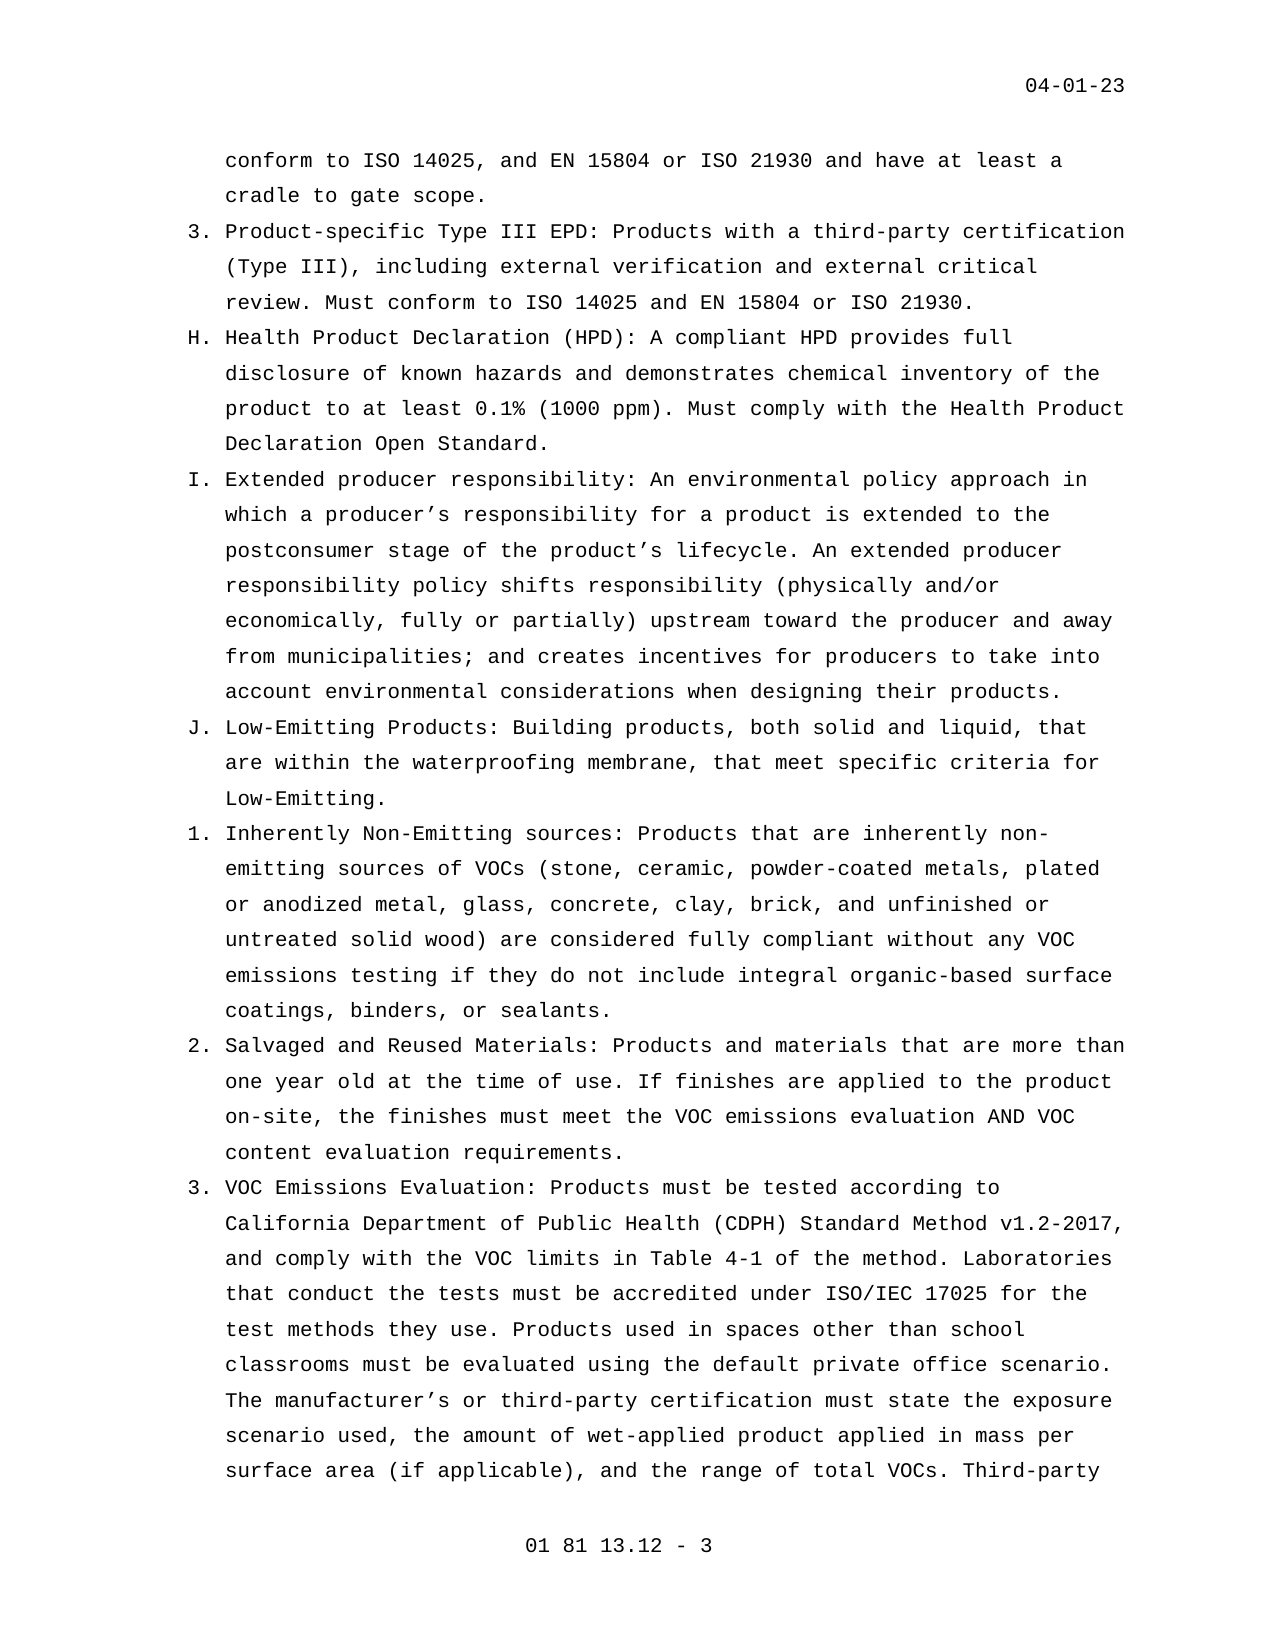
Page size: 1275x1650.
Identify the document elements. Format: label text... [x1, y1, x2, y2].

text Inherently Non-Emitting sources: Products that are inherently non-emitting sources of VOCs (stone, ceramic, powder-coated metals, plated or anodized metal, glass, concrete, clay, brick, and unfinished or untreated solid wood) are considered fully compliant without any VOC emissions testing if they do not include integral organic-based surface coatings, binders, or sealants. [187, 823, 1125, 1024]
text Low-Emitting Products: Building products, both solid and liquid, that are within the waterproofing membrane, that meet specific criteria for Low-Emitting. [187, 717, 1125, 811]
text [187, 150, 1125, 209]
text Extended producer responsibility: An environmental policy approach in which a producer’s responsibility for a product is extended to the postconsumer stage of the product’s lifecycle. An extended producer responsibility policy shifts responsibility (physically and/or economically, fully or partially) upstream toward the producer and away from municipalities; and creates incentives for producers to take into account environmental considerations when designing their products. [187, 469, 1125, 705]
text Salvaged and Reused Materials: Products and materials that are more than one year old at the time of use. If finishes are applied to the product on-site, the finishes must meet the VOC emissions evaluation AND VOC content evaluation requirements. [187, 1035, 1125, 1165]
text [187, 1177, 1125, 1484]
text Health Product Declaration (HPD): A compliant HPD provides full disclosure of known hazards and demonstrates chemical inventory of the product to at least 0.1% (1000 ppm). Must comply with the Health Product Declaration Open Standard. [187, 327, 1125, 457]
text Product-specific Type III EPD: Products with a third-party certification (Type III), including external verification and external critical review. Must conform to ISO 14025 and EN 15804 or ISO 21930. [187, 221, 1125, 315]
